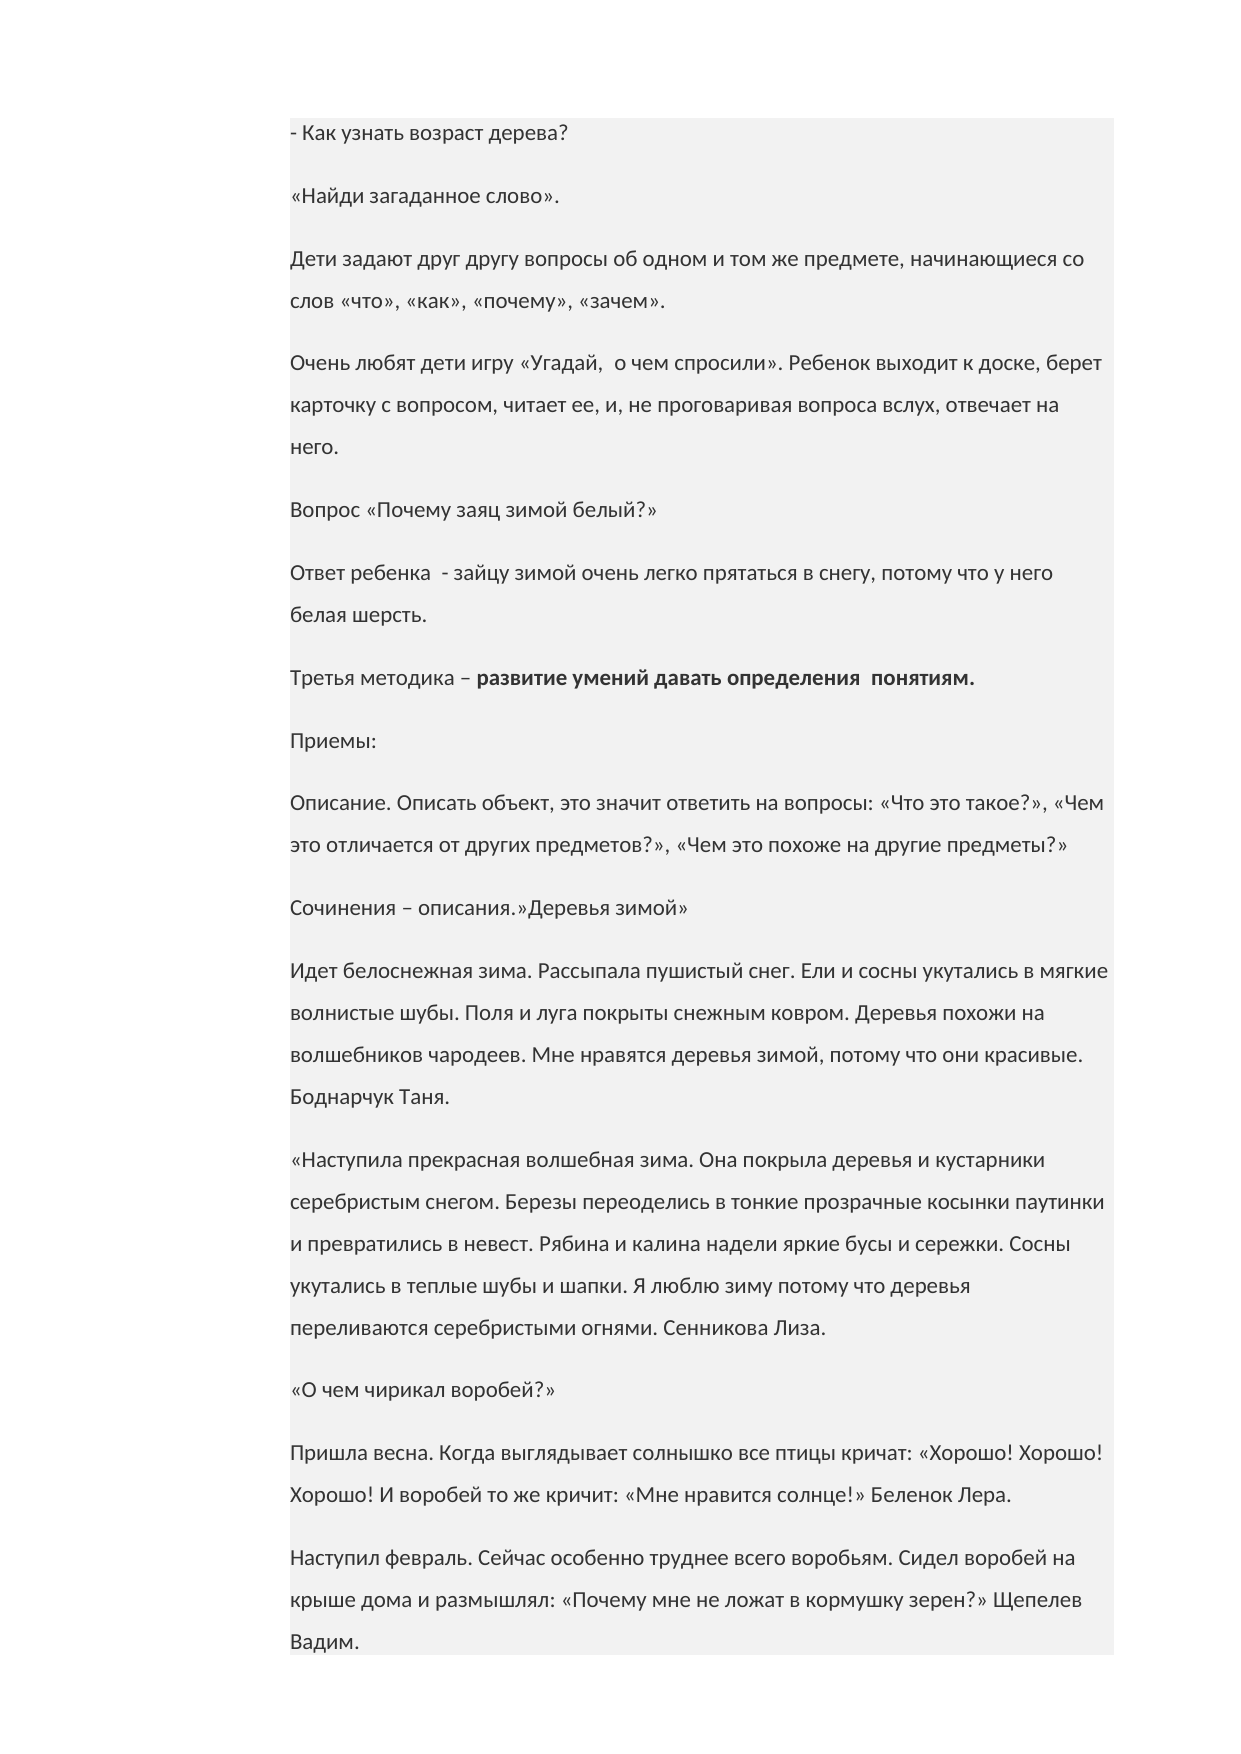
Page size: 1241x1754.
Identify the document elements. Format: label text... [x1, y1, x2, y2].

text Дети задают друг другу вопросы об одном и том же предмете, начинающиеся со слов «что», «как», «почему», «зачем». [290, 244, 1114, 314]
text Очень любят дети игру «Угадай, о чем спросили». Ребенок выходит к доске, берет карточку с вопросом, читает ее, и, не проговаривая вопроса вслух, отвечает на него. [290, 348, 1114, 461]
text Ответ ребенка - зайцу зимой очень легко прятаться в снегу, потому что у него белая шерсть. [290, 558, 1114, 628]
text Наступил февраль. Сейчас особенно труднее всего воробьям. Сидел воробей на крыше дома и размышлял: «Почему мне не ложат в кормушку зерен?» Щепелев Вадим. [290, 1543, 1114, 1655]
text Сочинения – описания.»Деревья зимой» [290, 893, 1114, 921]
text «Найди загаданное слово». [290, 181, 1114, 209]
text - Как узнать возраст дерева? [290, 118, 1114, 146]
text Описание. Описать объект, это значит ответить на вопросы: «Что это такое?», «Чем это отличается от других предметов?», «Чем это похоже на другие предметы?» [290, 788, 1114, 858]
text «Наступила прекрасная волшебная зима. Она покрыла деревья и кустарники серебристым снегом. Березы переоделись в тонкие прозрачные косынки паутинки и превратились в невест. Рябина и калина надели яркие бусы и сережки. Сосны укутались в теплые шубы и шапки. Я люблю зиму потому что деревья переливаются серебристыми огнями. Сенникова Лиза. [290, 1145, 1114, 1341]
text Приемы: [290, 726, 1114, 754]
text Вопрос «Почему заяц зимой белый?» [290, 495, 1114, 523]
text Третья методика – развитие умений давать определения понятиям. [290, 663, 1114, 691]
text «О чем чирикал воробей?» [290, 1376, 1114, 1404]
text Пришла весна. Когда выглядывает солнышко все птицы кричат: «Хорошо! Хорошо! Хорошо! И воробей то же кричит: «Мне нравится солнце!» Беленок Лера. [290, 1438, 1114, 1508]
text Идет белоснежная зима. Рассыпала пушистый снег. Ели и сосны укутались в мягкие волнистые шубы. Поля и луга покрыты снежным ковром. Деревья похожи на волшебников чародеев. Мне нравятся деревья зимой, потому что они красивые. Боднарчук Таня. [290, 956, 1114, 1110]
